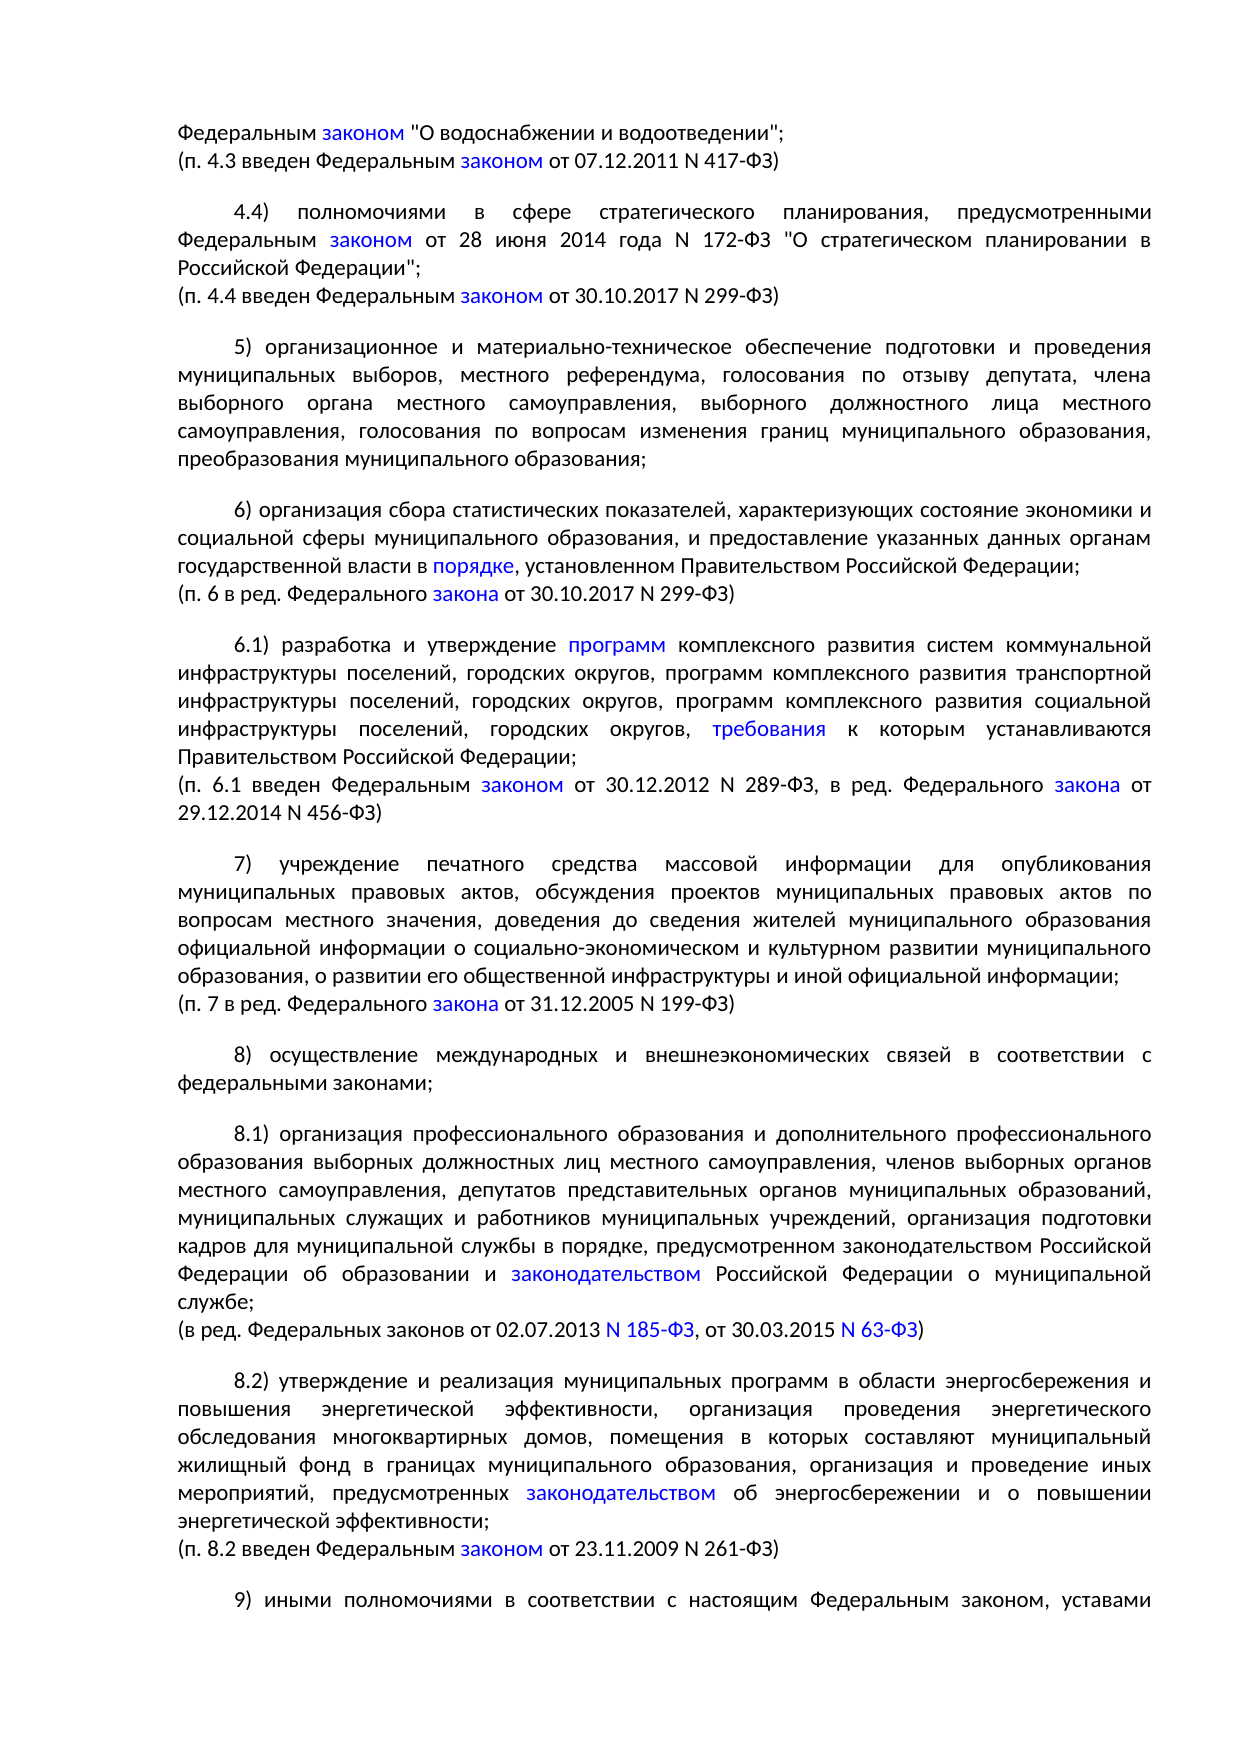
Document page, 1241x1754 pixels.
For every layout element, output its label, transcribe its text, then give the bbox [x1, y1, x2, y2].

text (п. 4.3 введен Федеральным законом от 07.12.2011 N 417-ФЗ) [177, 146, 1152, 174]
text 5) организационное и материально-техническое обеспечение подготовки и проведения муниципальных выборов, местного референдума, голосования по отзыву депутата, члена выборного органа местного самоуправления, выборного должностного лица местного самоуправления, голосования по вопросам изменения границ муниципального образования, преобразования муниципального образования; [177, 332, 1152, 472]
text 6.1) разработка и утверждение программ комплексного развития систем коммунальной инфраструктуры поселений, городских округов, программ комплексного развития транспортной инфраструктуры поселений, городских округов, программ комплексного развития социальной инфраструктуры поселений, городских округов, требования к которым устанавливаются Правительством Российской Федерации; [177, 630, 1152, 770]
text 7) учреждение печатного средства массовой информации для опубликования муниципальных правовых актов, обсуждения проектов муниципальных правовых актов по вопросам местного значения, доведения до сведения жителей муниципального образования официальной информации о социально-экономическом и культурном развитии муниципального образования, о развитии его общественной инфраструктуры и иной официальной информации; [177, 849, 1152, 989]
text 6) организация сбора статистических показателей, характеризующих состояние экономики и социальной сферы муниципального образования, и предоставление указанных данных органам государственной власти в порядке, установленном Правительством Российской Федерации; [177, 495, 1152, 579]
text (п. 4.4 введен Федеральным законом от 30.10.2017 N 299-ФЗ) [177, 281, 1152, 309]
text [177, 1585, 1152, 1613]
text 8.1) организация профессионального образования и дополнительного профессионального образования выборных должностных лиц местного самоуправления, членов выборных органов местного самоуправления, депутатов представительных органов муниципальных образований, муниципальных служащих и работников муниципальных учреждений, организация подготовки кадров для муниципальной службы в порядке, предусмотренном законодательством Российской Федерации об образовании и законодательством Российской Федерации о муниципальной службе; [177, 1119, 1152, 1315]
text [177, 118, 1152, 146]
text 8.2) утверждение и реализация муниципальных программ в области энергосбережения и повышения энергетической эффективности, организация проведения энергетического обследования многоквартирных домов, помещения в которых составляют муниципальный жилищный фонд в границах муниципального образования, организация и проведение иных мероприятий, предусмотренных законодательством об энергосбережении и о повышении энергетической эффективности; [177, 1366, 1152, 1534]
text (п. 7 в ред. Федерального закона от 31.12.2005 N 199-ФЗ) [177, 989, 1152, 1017]
text 4.4) полномочиями в сфере стратегического планирования, предусмотренными Федеральным законом от 28 июня 2014 года N 172-ФЗ "О стратегическом планировании в Российской Федерации"; [177, 197, 1152, 281]
text 8) осуществление международных и внешнеэкономических связей в соответствии с федеральными законами; [177, 1040, 1152, 1096]
text (п. 6.1 введен Федеральным законом от 30.12.2012 N 289-ФЗ, в ред. Федерального закона от 29.12.2014 N 456-ФЗ) [177, 770, 1152, 826]
text (п. 6 в ред. Федерального закона от 30.10.2017 N 299-ФЗ) [177, 579, 1152, 607]
text (п. 8.2 введен Федеральным законом от 23.11.2009 N 261-ФЗ) [177, 1534, 1152, 1562]
text (в ред. Федеральных законов от 02.07.2013 N 185-ФЗ, от 30.03.2015 N 63-ФЗ) [177, 1315, 1152, 1343]
